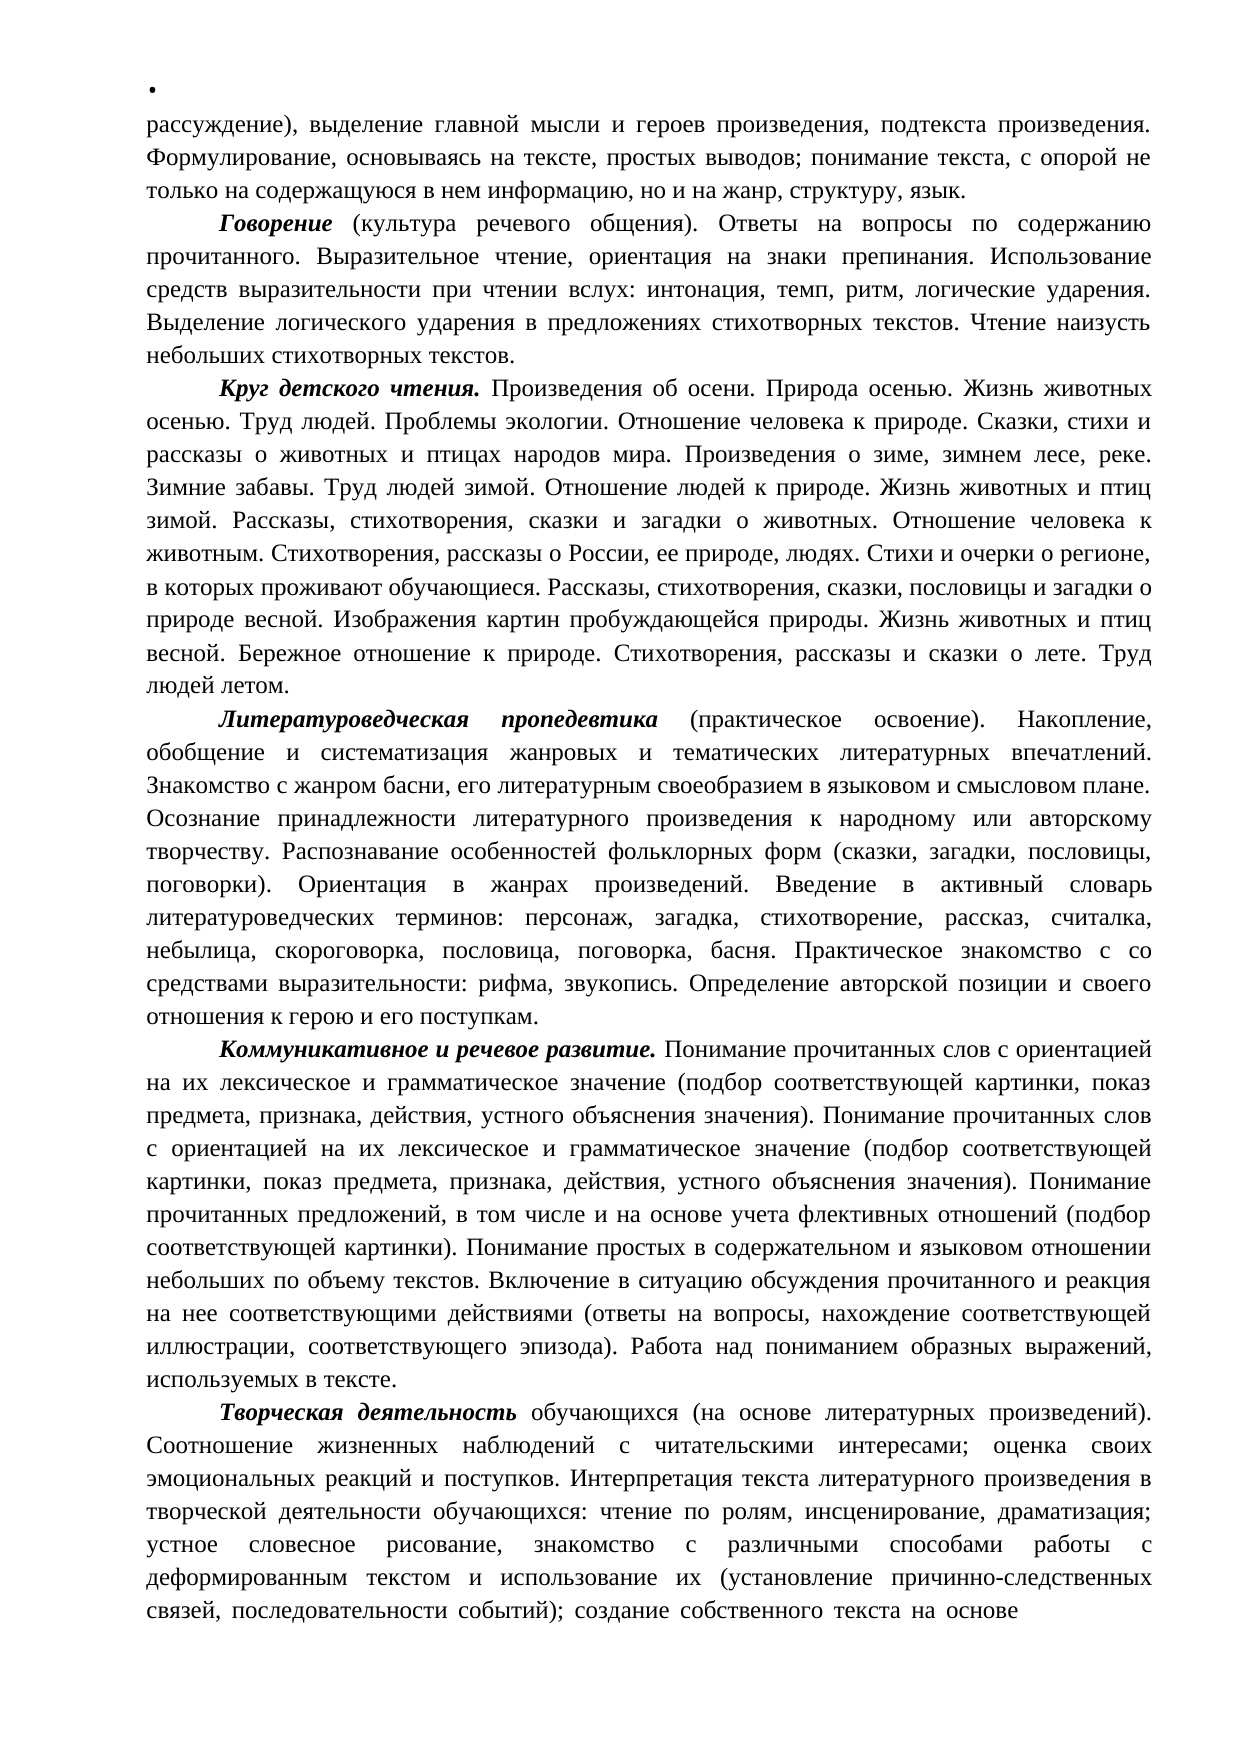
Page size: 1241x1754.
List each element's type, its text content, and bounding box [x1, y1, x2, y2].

text Говорение (культура речевого общения). Ответы на вопросы по содержанию прочитанного. Выразительное чтение, ориентация на знаки препинания. Использование средств выразительности при чтении вслух: интонация, темп, ритм, логические ударения. Выделение логического ударения в предложениях стихотворных текстов. Чтение наизусть небольших стихотворных текстов. [146, 208, 1152, 369]
text Коммуникативное и речевое развитие. Понимание прочитанных слов с ориентацией на их лексическое и грамматическое значение (подбор соответствующей картинки, показ предмета, признака, действия, устного объяснения значения). Понимание прочитанных слов с ориентацией на их лексическое и грамматическое значение (подбор соответствующей картинки, показ предмета, признака, действия, устного объяснения значения). Понимание прочитанных предложений, в том числе и на основе учета флективных отношений (подбор соответствующей картинки). Понимание простых в содержательном и языковом отношении небольших по объему текстов. Включение в ситуацию обсуждения прочитанного и реакция на нее соответствующими действиями (ответы на вопросы, нахождение соответствующей иллюстрации, соответствующего эпизода). Работа над пониманием образных выражений, используемых в тексте. [146, 1034, 1152, 1393]
text Творческая деятельность обучающихся (на основе литературных произведений). Соотношение жизненных наблюдений с читательскими интересами; оценка своих эмоциональных реакций и поступков. Интерпретация текста литературного произведения в творческой деятельности обучающихся: чтение по ролям, инсценирование, драматизация; устное словесное рисование, знакомство с различными способами работы с деформированным текстом и использование их (установление причинно-следственных связей, последовательности событий); создание собственного текста на основе [146, 1397, 1152, 1624]
text Литературоведческая пропедевтика (практическое освоение). Накопление, обобщение и систематизация жанровых и тематических литературных впечатлений. Знакомство с жанром басни, его литературным своеобразием в языковом и смысловом плане. Осознание принадлежности литературного произведения к народному или авторскому творчеству. Распознавание особенностей фольклорных форм (сказки, загадки, пословицы, поговорки). Ориентация в жанрах произведений. Введение в активный словарь литературоведческих терминов: персонаж, загадка, стихотворение, рассказ, считалка, небылица, скороговорка, пословица, поговорка, басня. Практическое знакомство с со средствами выразительности: рифма, звукопись. Определение авторской позиции и своего отношения к герою и его поступкам. [146, 704, 1152, 1029]
text рассуждение), выделение главной мысли и героев произведения, подтекста произведения. Формулирование, основываясь на тексте, простых выводов; понимание текста, с опорой не только на содержащуюся в нем информацию, но и на жанр, структуру, язык. [146, 109, 1152, 204]
text Круг детского чтения. Произведения об осени. Природа осенью. Жизнь животных осенью. Труд людей. Проблемы экологии. Отношение человека к природе. Сказки, стихи и рассказы о животных и птицах народов мира. Произведения о зиме, зимнем лесе, реке. Зимние забавы. Труд людей зимой. Отношение людей к природе. Жизнь животных и птиц зимой. Рассказы, стихотворения, сказки и загадки о животных. Отношение человека к животным. Стихотворения, рассказы о России, ее природе, людях. Стихи и очерки о регионе, в которых проживают обучающиеся. Рассказы, стихотворения, сказки, пословицы и загадки о природе весной. Изображения картин пробуждающейся природы. Жизнь животных и птиц весной. Бережное отношение к природе. Стихотворения, рассказы и сказки о лете. Труд людей летом. [146, 373, 1152, 699]
text • [148, 73, 1213, 107]
